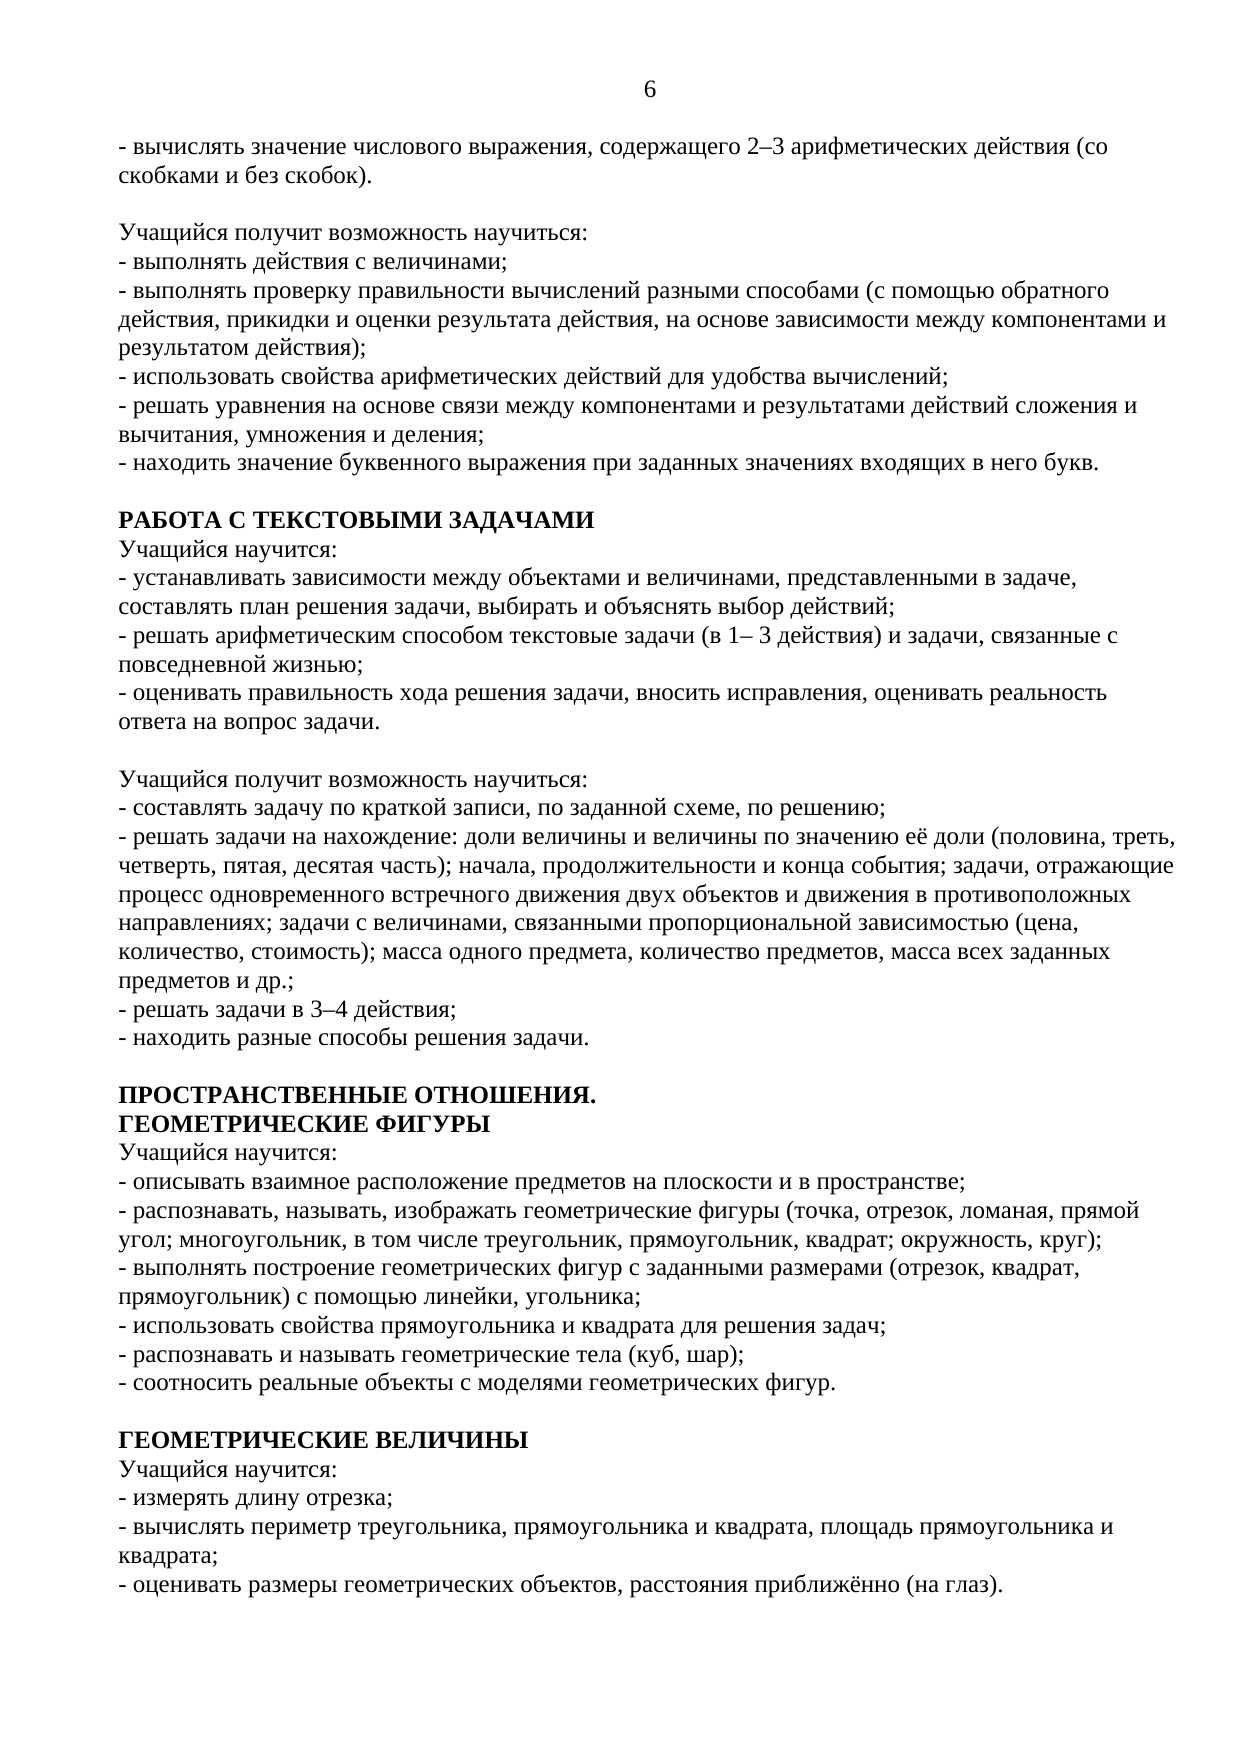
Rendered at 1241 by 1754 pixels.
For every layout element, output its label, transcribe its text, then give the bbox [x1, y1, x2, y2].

text - решать задачи на нахождение: доли величины и величины по значению её доли (половина, треть, четверть, пятая, десятая часть); начала, продолжительности и конца события; задачи, отражающие процесс одновременного встречного движения двух объектов и движения в противоположных направлениях; задачи с величинами, связанными пропорциональной зависимостью (цена, количество, стоимость); масса одного предмета, количество предметов, масса всех заданных предметов и др.; [118, 821, 1181, 994]
text - составлять задачу по краткой записи, по заданной схеме, по решению; [118, 792, 1181, 821]
text - решать арифметическим способом текстовые задачи (в 1– 3 действия) и задачи, связанные с повседневной жизнью; [118, 620, 1181, 677]
text - распознавать, называть, изображать геометрические фигуры (точка, отрезок, ломаная, прямой угол; многоугольник, в том числе треугольник, прямоугольник, квадрат; окружность, круг); [118, 1195, 1181, 1252]
text Учащийся получит возможность научиться: [118, 764, 1181, 792]
text РАБОТА С ТЕКСТОВЫМИ ЗАДАЧАМИ [118, 505, 1181, 534]
text - решать задачи в 3–4 действия; [118, 994, 1181, 1022]
text - решать уравнения на основе связи между компонентами и результатами действий сложения и вычитания, умножения и деления; [118, 390, 1181, 447]
text - находить разные способы решения задачи. [118, 1022, 1181, 1051]
text Учащийся научится: [118, 1137, 1181, 1166]
text - соотносить реальные объекты с моделями геометрических фигур. [118, 1367, 1181, 1396]
text - использовать свойства арифметических действий для удобства вычислений; [118, 361, 1181, 390]
text - измерять длину отрезка; [118, 1482, 1181, 1511]
text Учащийся получит возможность научиться: [118, 217, 1181, 246]
text ГЕОМЕТРИЧЕСКИЕ ФИГУРЫ [118, 1109, 1181, 1137]
text - находить значение буквенного выражения при заданных значениях входящих в него букв. [118, 447, 1181, 505]
text - использовать свойства прямоугольника и квадрата для решения задач; [118, 1310, 1181, 1339]
text - устанавливать зависимости между объектами и величинами, представленными в задаче, составлять план решения задачи, выбирать и объяснять выбор действий; [118, 562, 1181, 620]
text - выполнять проверку правильности вычислений разными способами (с помощью обратного действия, прикидки и оценки результата действия, на основе зависимости между компонентами и результатом действия); [118, 275, 1181, 361]
text - оценивать размеры геометрических объектов, расстояния приближённо (на глаз). [118, 1569, 1181, 1597]
text Учащийся научится: [118, 534, 1181, 562]
text - распознавать и называть геометрические тела (куб, шар); [118, 1339, 1181, 1367]
text Учащийся научится: [118, 1454, 1181, 1482]
text - вычислять значение числового выражения, содержащего 2–3 арифметических действия (со скобками и без скобок). [118, 131, 1181, 189]
text - описывать взаимное расположение предметов на плоскости и в пространстве; [118, 1166, 1181, 1195]
text - выполнять действия с величинами; [118, 246, 1181, 275]
text ГЕОМЕТРИЧЕСКИЕ ВЕЛИЧИНЫ [118, 1425, 1181, 1454]
text - вычислять периметр треугольника, прямоугольника и квадрата, площадь прямоугольника и квадрата; [118, 1511, 1181, 1569]
text - оценивать правильность хода решения задачи, вносить исправления, оценивать реальность ответа на вопрос задачи. [118, 677, 1181, 735]
text ПРОСТРАНСТВЕННЫЕ ОТНОШЕНИЯ. [118, 1080, 1181, 1109]
text - выполнять построение геометрических фигур с заданными размерами (отрезок, квадрат, прямоугольник) с помощью линейки, угольника; [118, 1252, 1181, 1310]
